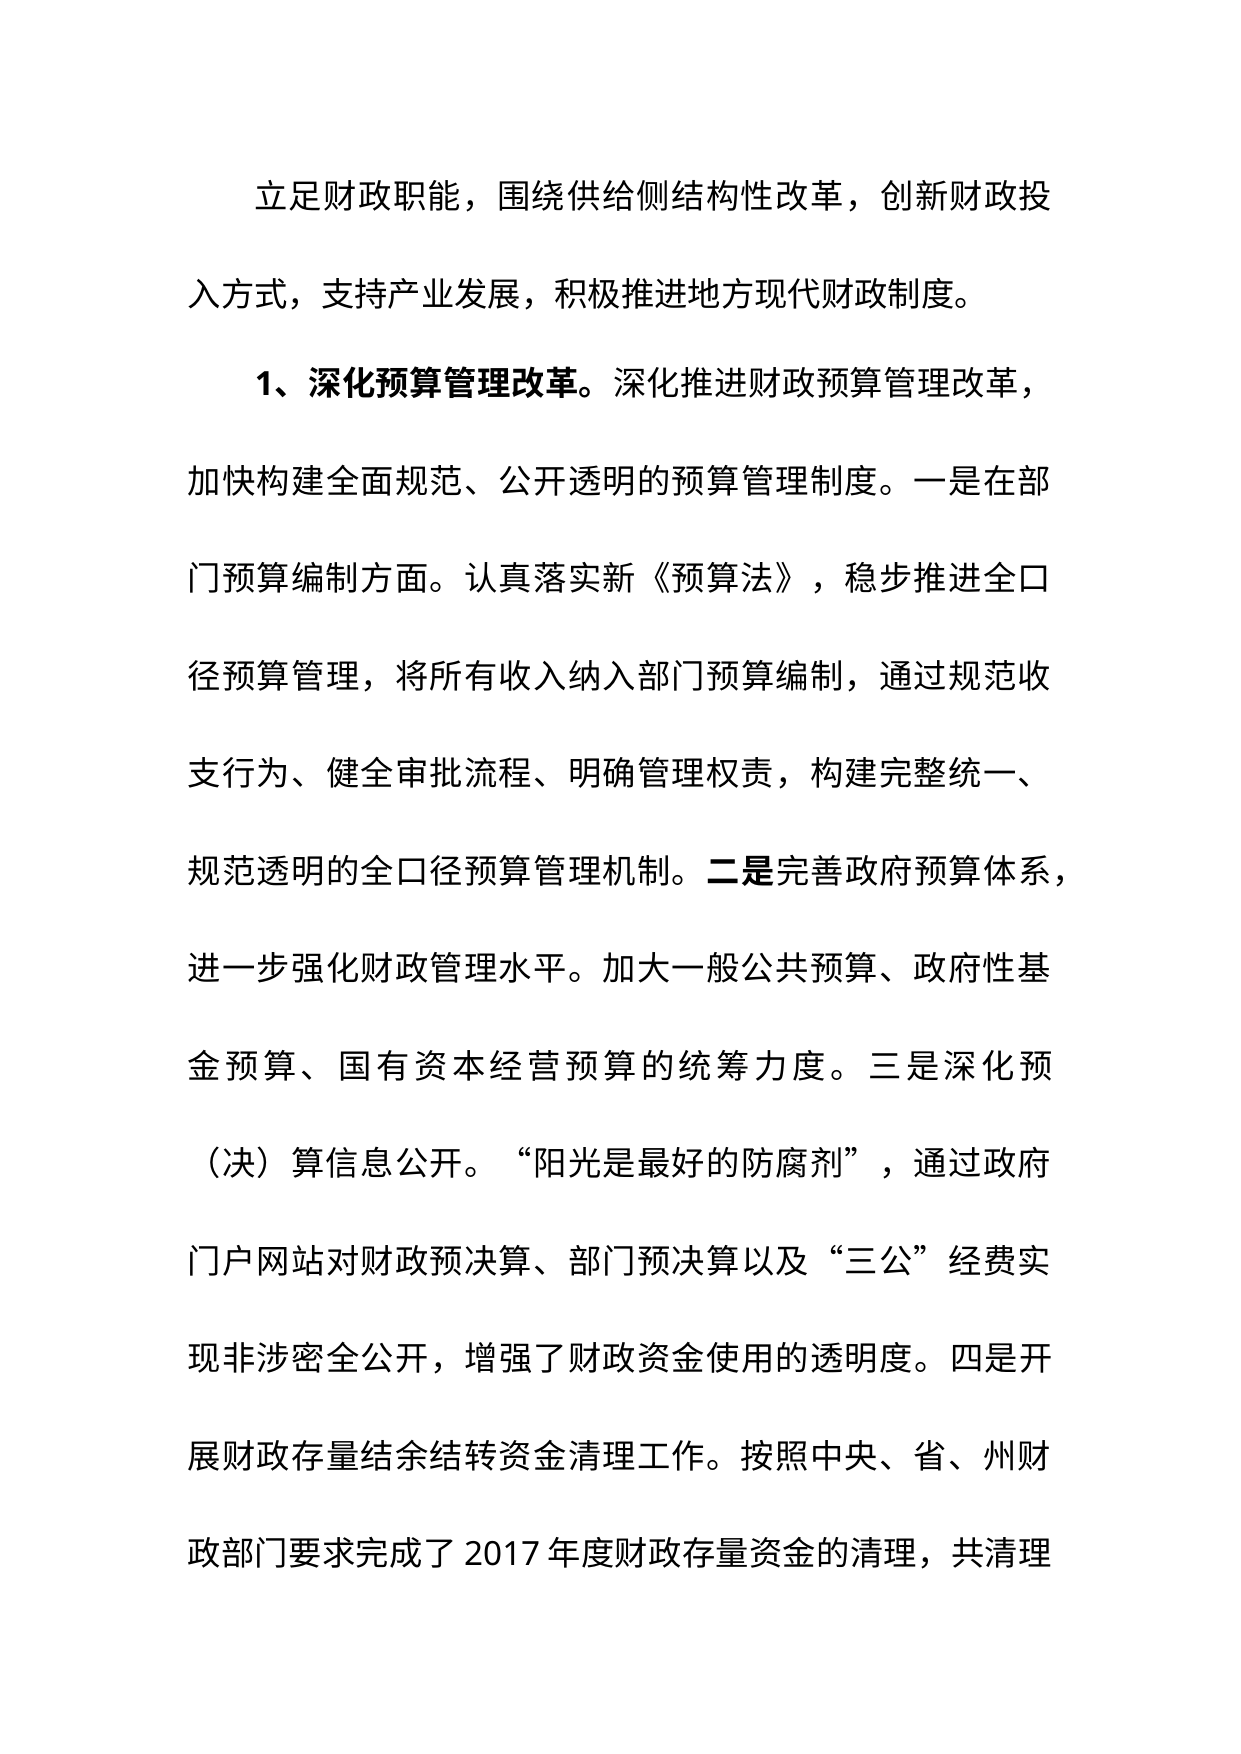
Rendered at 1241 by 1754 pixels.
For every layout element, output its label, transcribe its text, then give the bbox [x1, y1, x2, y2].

text 立足财政职能，围绕供给侧结构性改革，创新财政投入方式，支持产业发展，积极推进地方现代财政制度。 [187, 162, 1053, 324]
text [187, 348, 1053, 1583]
